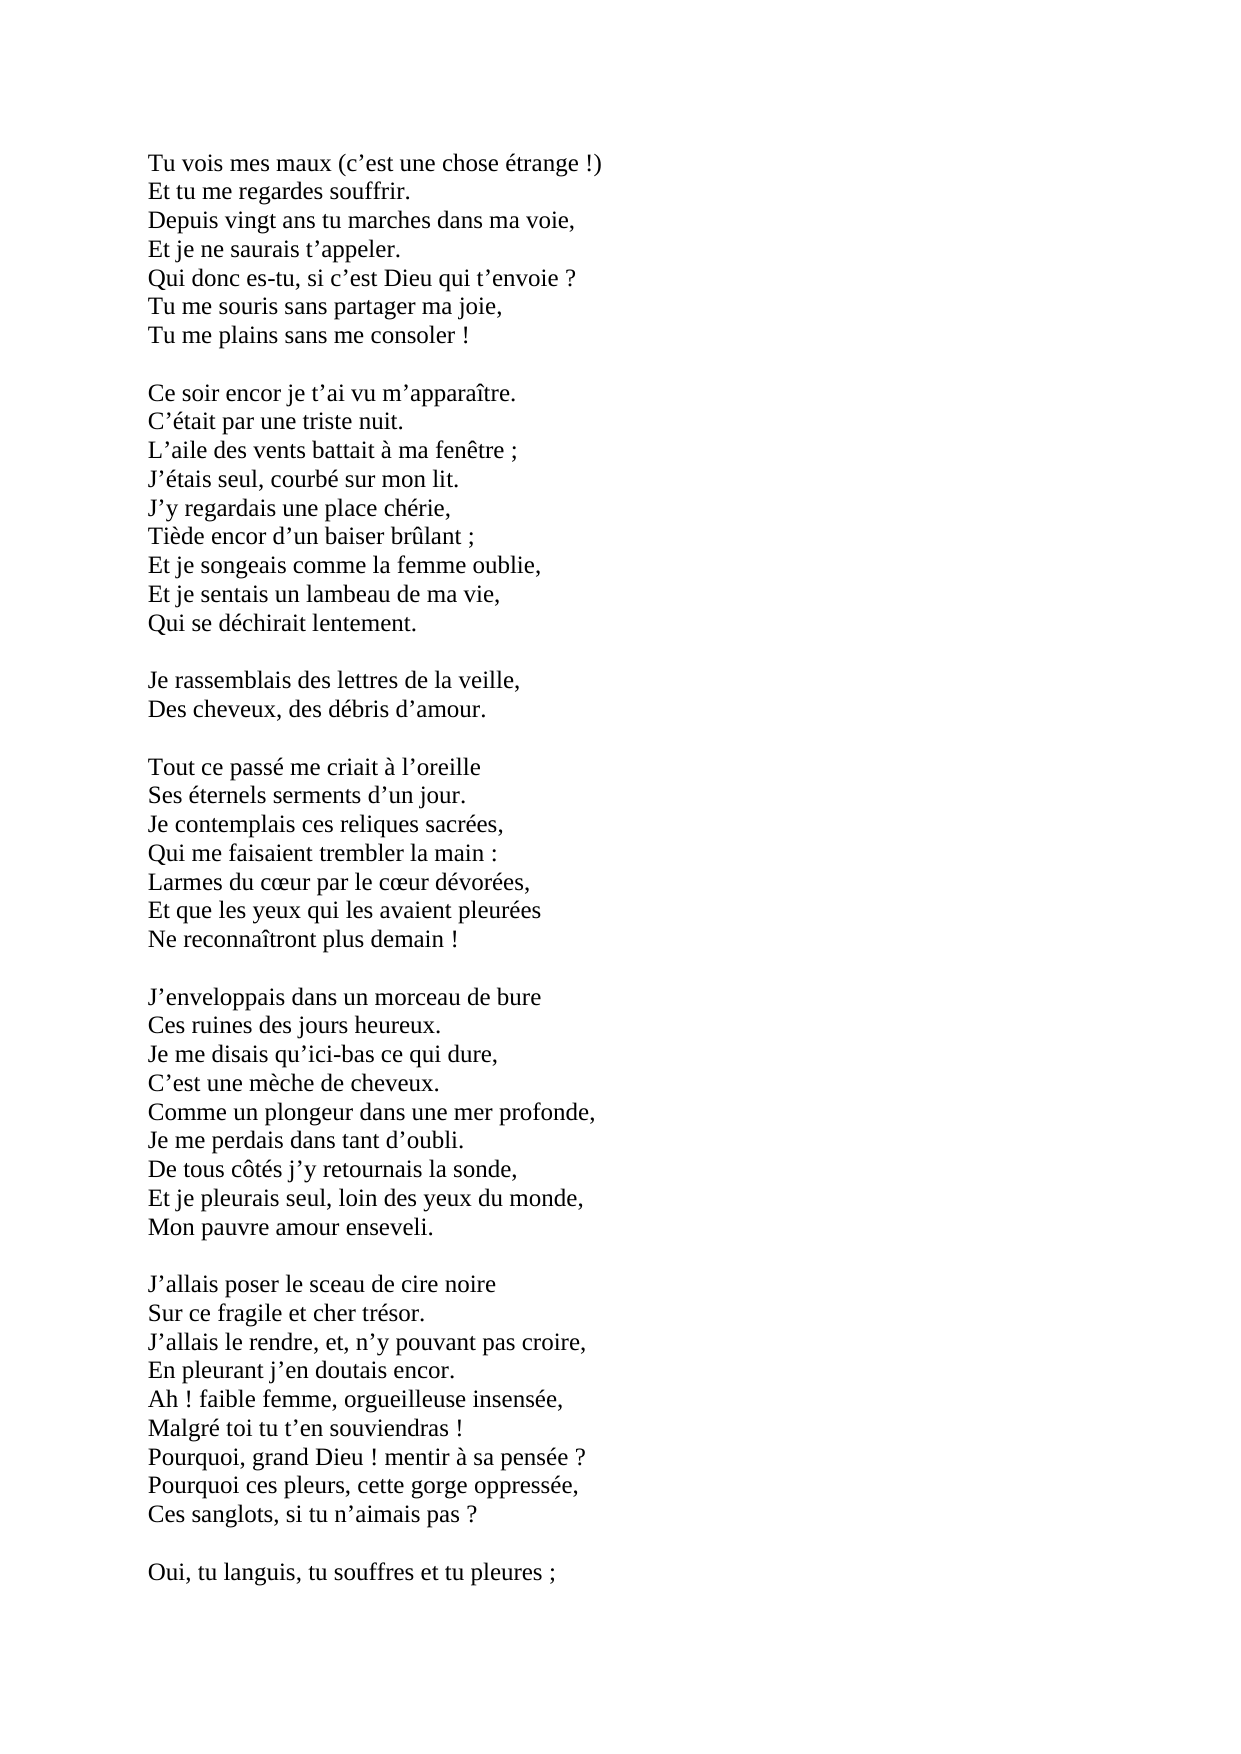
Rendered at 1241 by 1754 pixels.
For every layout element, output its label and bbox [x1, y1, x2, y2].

text [148, 752, 1093, 1586]
text [148, 148, 1093, 723]
